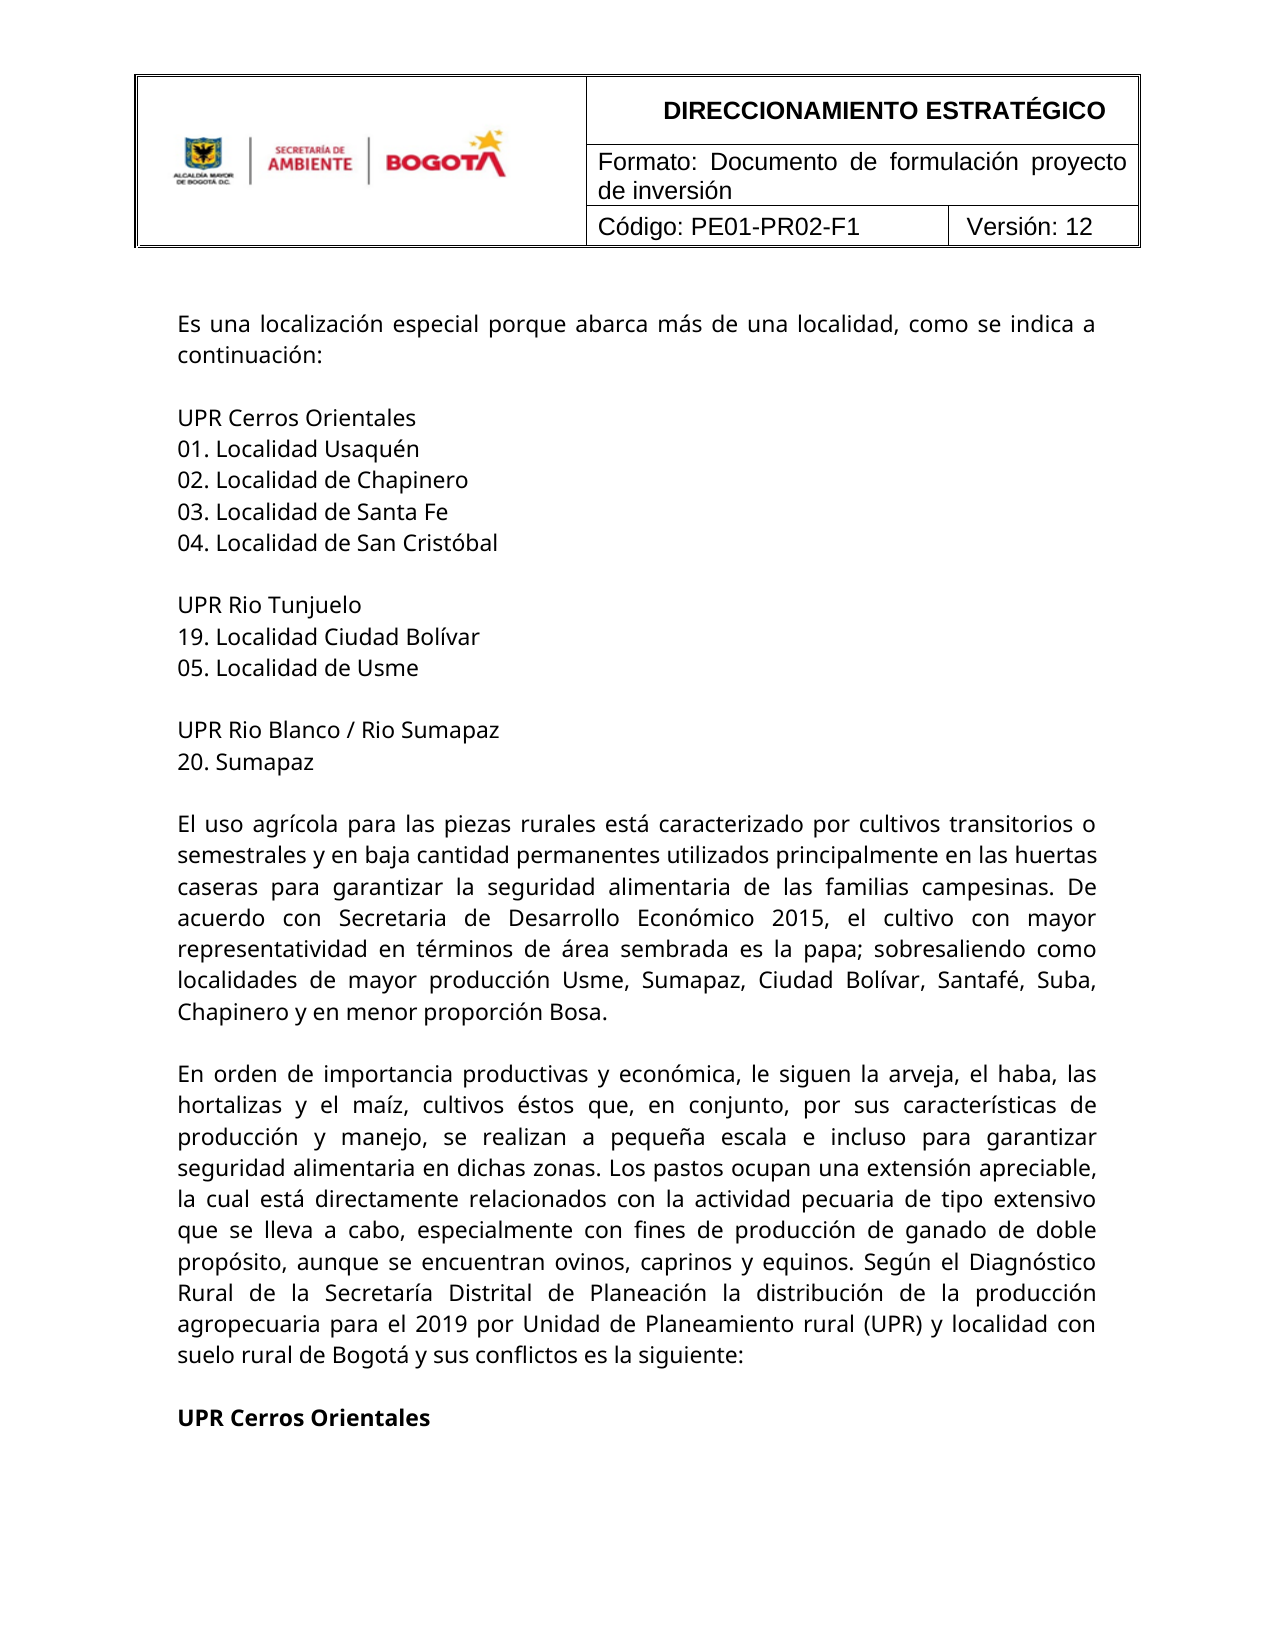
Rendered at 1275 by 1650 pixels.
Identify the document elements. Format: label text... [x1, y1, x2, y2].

text UPR Rio Tunjuelo [177, 589, 1098, 621]
text Es una localización especial porque abarca más de una localidad, como se indica a continuación: [177, 308, 1098, 371]
text En orden de importancia productivas y económica, le siguen la arveja, el haba, las hortalizas y el maíz, cultivos éstos que, en conjunto, por sus características de producción y manejo, se realizan a pequeña escala e incluso para garantizar seguridad alimentaria en dichas zonas. Los pastos ocupan una extensión apreciable, la cual está directamente relacionados con la actividad pecuaria de tipo extensivo que se lleva a cabo, especialmente con fines de producción de ganado de doble propósito, aunque se encuentran ovinos, caprinos y equinos. Según el Diagnóstico Rural de la Secretaría Distrital de Planeación la distribución de la producción agropecuaria para el 2019 por Unidad de Planeamiento rural (UPR) y localidad con suelo rural de Bogotá y sus conflictos es la siguiente: [177, 1058, 1098, 1371]
text UPR Cerros Orientales [177, 1402, 1098, 1433]
text 03. Localidad de Santa Fe [177, 496, 1098, 527]
text UPR Rio Blanco / Rio Sumapaz [177, 714, 1098, 746]
text 05. Localidad de Usme [177, 652, 1098, 683]
text 02. Localidad de Chapinero [177, 464, 1098, 496]
text 01. Localidad Usaquén [177, 433, 1098, 464]
text UPR Cerros Orientales [177, 402, 1098, 433]
text El uso agrícola para las piezas rurales está caracterizado por cultivos transitorios o semestrales y en baja cantidad permanentes utilizados principalmente en las huertas caseras para garantizar la seguridad alimentaria de las familias campesinas. De acuerdo con Secretaria de Desarrollo Económico 2015, el cultivo con mayor representatividad en términos de área sembrada es la papa; sobresaliendo como localidades de mayor producción Usme, Sumapaz, Ciudad Bolívar, Santafé, Suba, Chapinero y en menor proporción Bosa. [177, 808, 1098, 1027]
text 19. Localidad Ciudad Bolívar [177, 621, 1098, 652]
text 20. Sumapaz [177, 746, 1098, 777]
picture [147, 102, 538, 219]
text 04. Localidad de San Cristóbal [177, 527, 1098, 558]
